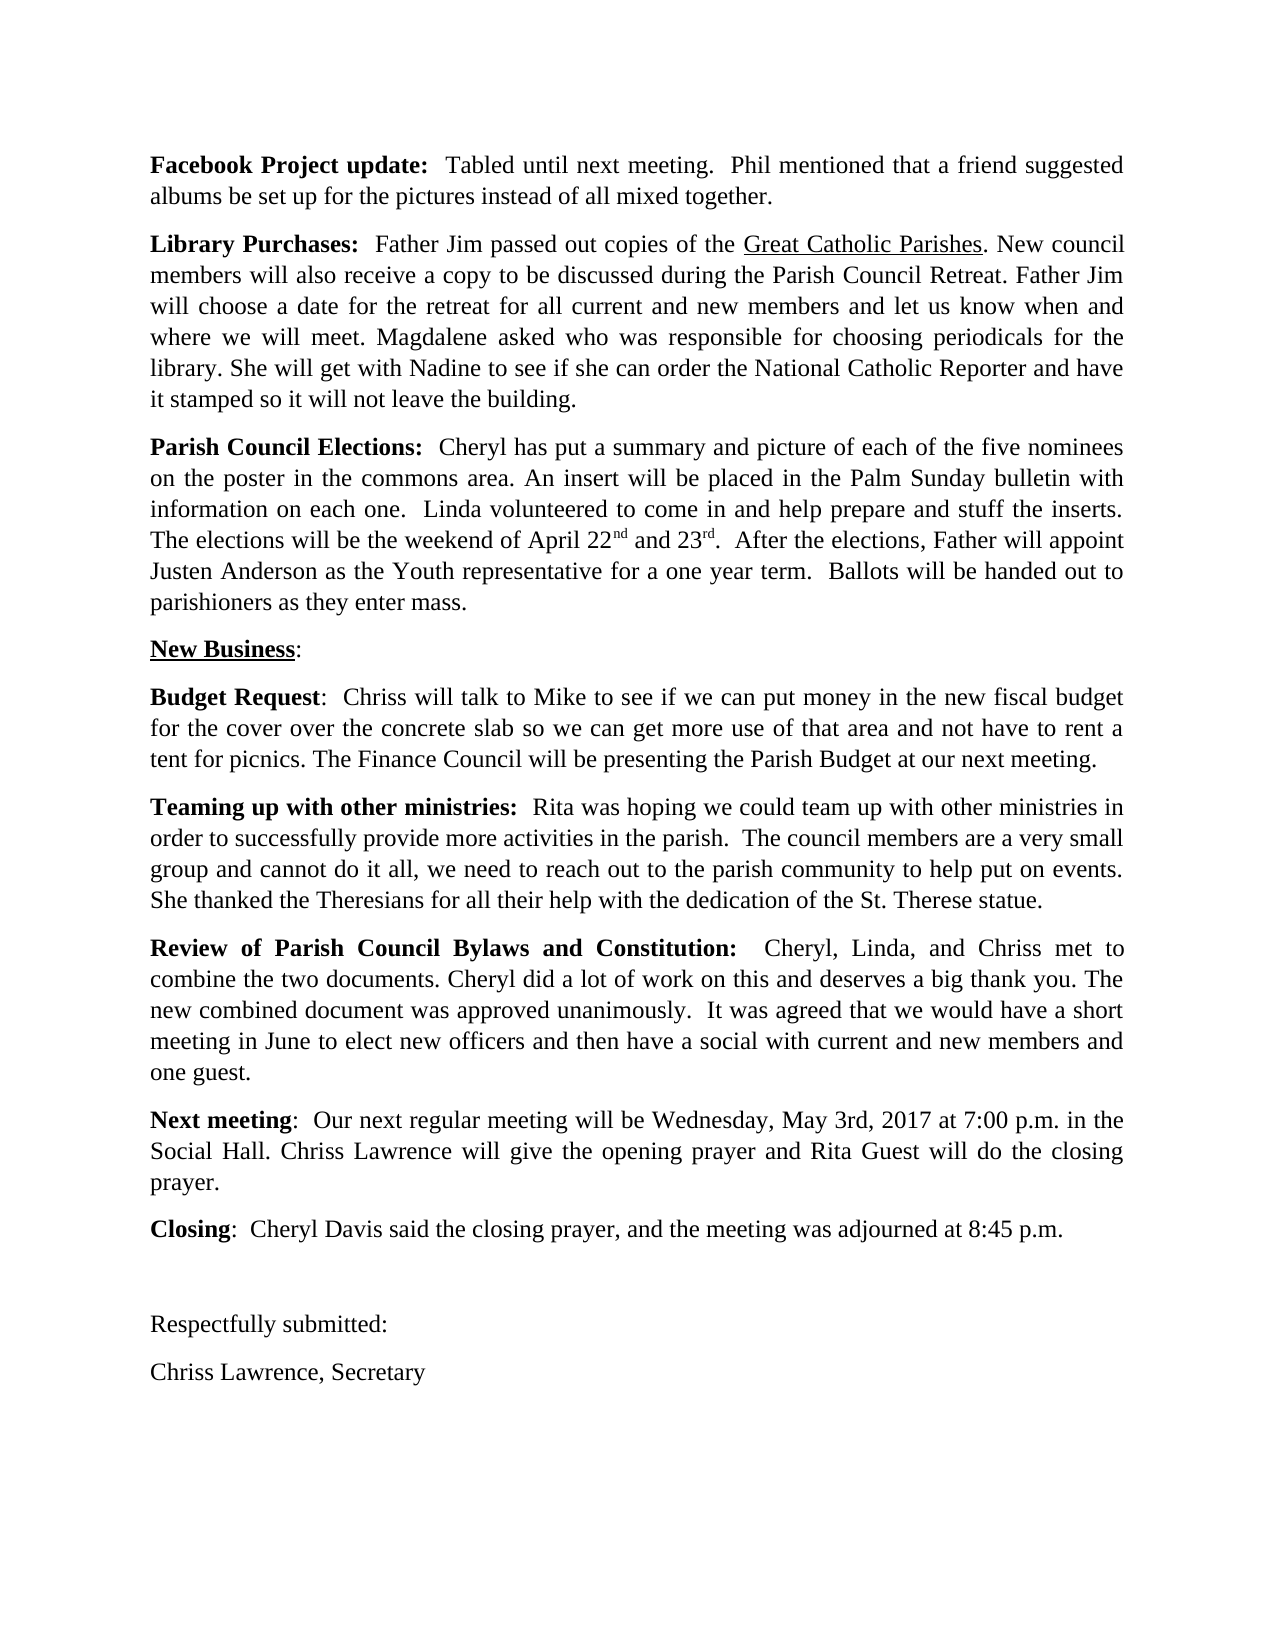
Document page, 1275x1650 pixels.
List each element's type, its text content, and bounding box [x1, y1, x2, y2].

text Budget Request: Chriss will talk to Mike to see if we can put money in the new fiscal budget for the cover over the concrete slab so we can get more use of that area and not have to rent a tent for picnics. The Finance Council will be presenting the Parish Budget at our next meeting. [150, 682, 1125, 773]
text Facebook Project update: Tabled until next meeting. Phil mentioned that a friend suggested albums be set up for the pictures instead of all mixed together. [150, 150, 1125, 210]
text Respectfully submitted: [150, 1309, 1125, 1338]
text Next meeting: Our next regular meeting will be Wednesday, May 3rd, 2017 at 7:00 p.m. in the Social Hall. Chriss Lawrence will give the opening prayer and Rita Guest will do the closing prayer. [150, 1105, 1125, 1196]
text Parish Council Elections: Cheryl has put a summary and picture of each of the five nominees on the poster in the commons area. An insert will be placed in the Palm Sunday bulletin with information on each one. Linda volunteered to come in and help prepare and stuff the inserts. The elections will be the weekend of April 22nd and 23rd. After the elections, Father will appoint Justen Anderson as the Youth representative for a one year term. Ballots will be handed out to parishioners as they enter mass. [150, 432, 1125, 616]
text Teaming up with other ministries: Rita was hoping we could team up with other ministries in order to successfully provide more activities in the parish. The council members are a very small group and cannot do it all, we need to reach out to the parish community to help put on events. She thanked the Theresians for all their help with the dedication of the St. Therese statue. [150, 792, 1125, 914]
text Library Purchases: Father Jim passed out copies of the Great Catholic Parishes. New council members will also receive a copy to be discussed during the Parish Council Retreat. Father Jim will choose a date for the retreat for all current and new members and let us know when and where we will meet. Magdalene asked who was responsible for choosing periodicals for the library. She will get with Nadine to see if she can order the National Catholic Reporter and have it stamped so it will not leave the building. [150, 229, 1125, 413]
text Chriss Lawrence, Secretary [150, 1357, 1125, 1386]
text New Business: [150, 634, 1125, 663]
text Closing: Cheryl Davis said the closing prayer, and the meeting was adjourned at 8:45 p.m. [150, 1214, 1125, 1243]
text Review of Parish Council Bylaws and Constitution: Cheryl, Linda, and Chriss met to combine the two documents. Cheryl did a lot of work on this and deserves a big thank you. The new combined document was approved unanimously. It was agreed that we would have a short meeting in June to elect new officers and then have a social with current and new members and one guest. [150, 933, 1125, 1086]
